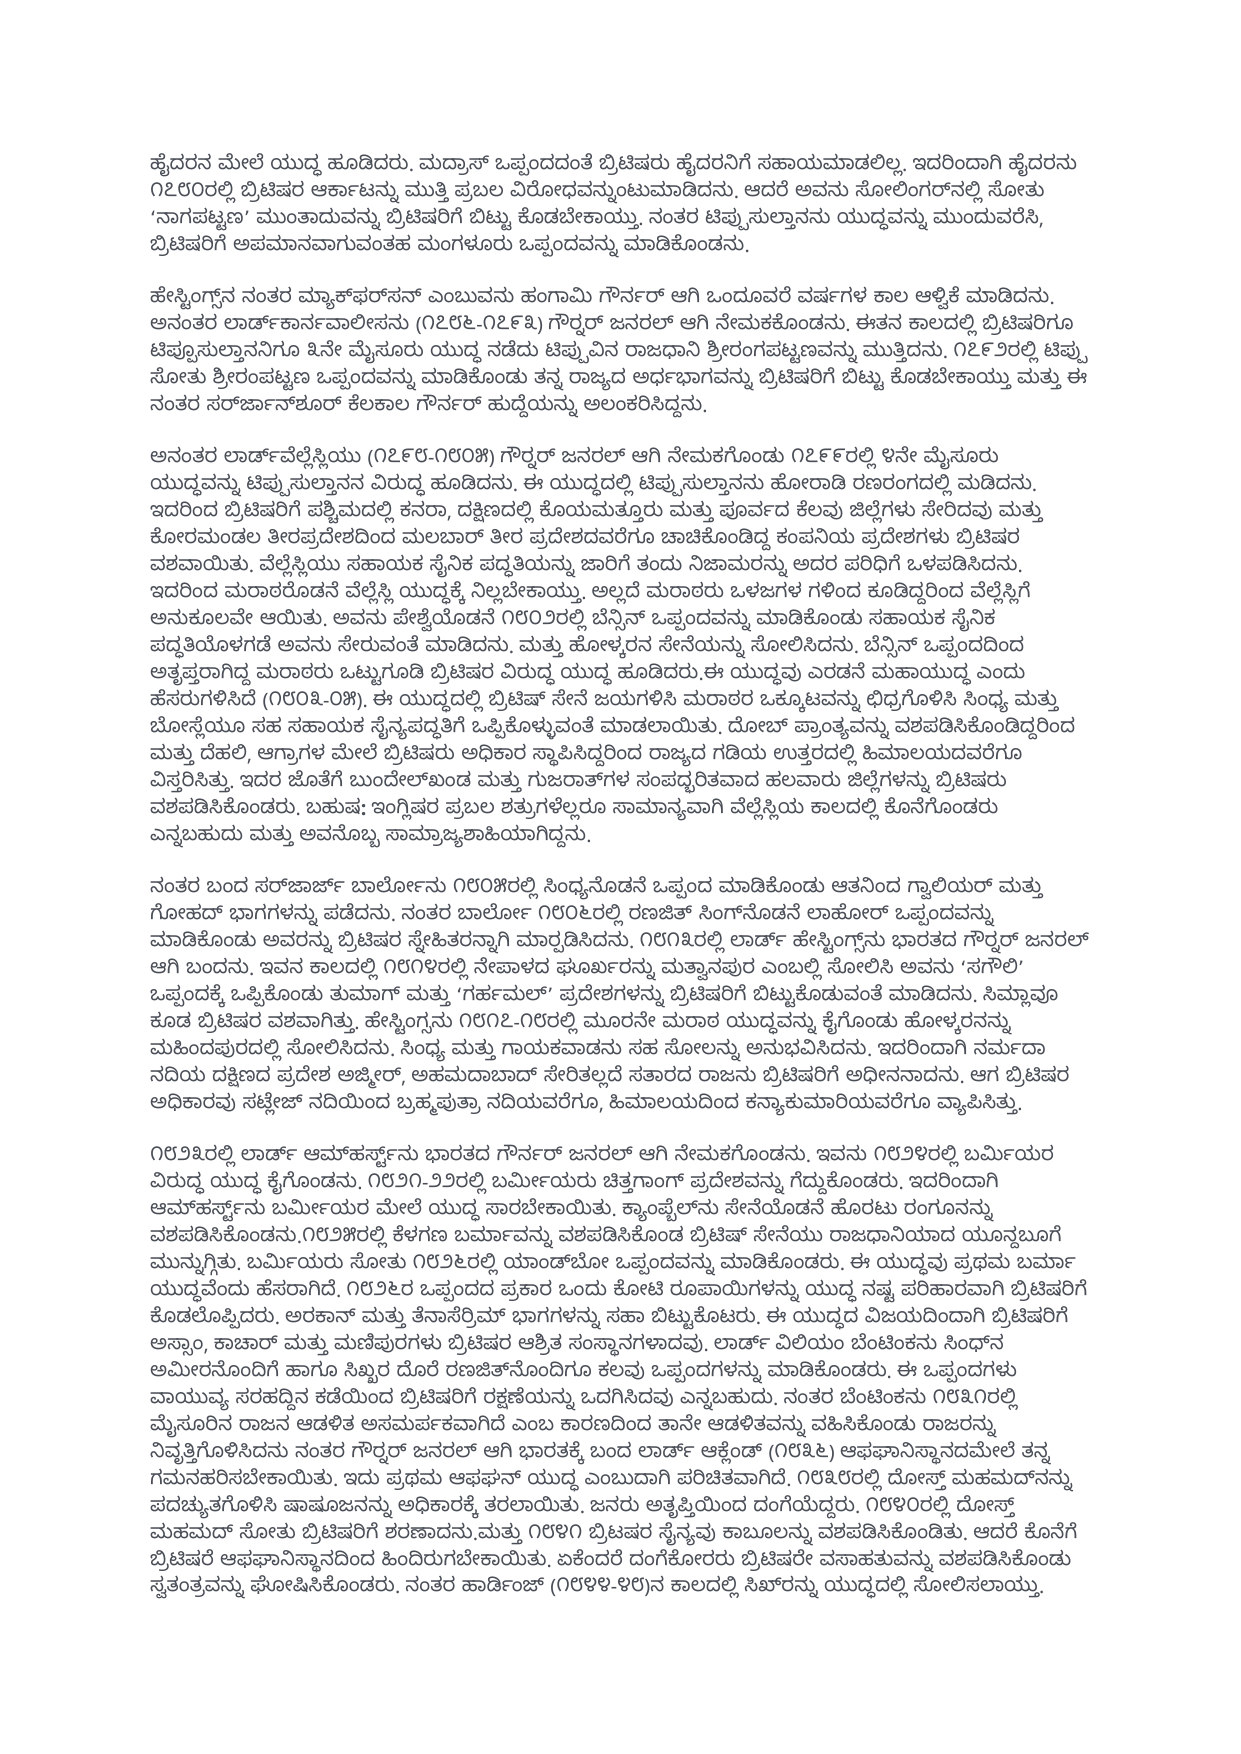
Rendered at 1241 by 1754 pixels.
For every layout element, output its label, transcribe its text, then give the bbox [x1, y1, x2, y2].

text ಹೇಸ್ಟಿಂಗ್ಸ್‌ನ ನಂತರ ಮ್ಯಾಕ್‌ಫರ್‌ಸನ್ ಎಂಬುವನು ಹಂಗಾಮಿ ಗೌರ್ನರ್ ಆಗಿ ಒಂದೂವರೆ ವರ್ಷಗಳ ಕಾಲ ಆಳ್ವಿಕೆ ಮಾಡಿದನು. ಅನಂತರ ಲಾರ್ಡ್‌‌ಕಾರ್ನವಾಲೀಸನು (೧೭೮೬-೧೭೯೩) ಗೌರ‍್ನರ್ ಜನರಲ್ ಆಗಿ ನೇಮಕಕೊಂಡನು. ಈತನ ಕಾಲದಲ್ಲಿ ಬ್ರಿಟಿಷರಿಗೂ ಟಿಪ್ಪೂಸುಲ್ತಾನನಿಗೂ ೩ನೇ ಮೈಸೂರು ಯುದ್ಧ ನಡೆದು ಟಿಪ್ಪುವಿನ ರಾಜಧಾನಿ ಶ್ರೀರಂಗಪಟ್ಟಣವನ್ನು ಮುತ್ತಿದನು. ೧೭೯೨ರಲ್ಲಿ ಟಿಪ್ಪು ಸೋತು ಶ್ರೀರಂಪಟ್ಟಣ ಒಪ್ಪಂದವನ್ನು ಮಾಡಿಕೊಂಡು ತನ್ನ ರಾಜ್ಯದ ಅರ್ಧಭಾಗವನ್ನು ಬ್ರಿಟಿಷರಿಗೆ ಬಿಟ್ಟು ಕೊಡಬೇಕಾಯ್ತು ಮತ್ತು ಈ ನಂತರ ಸರ್‌ರ್ಜಾನ್‌ಶೂರ್ ಕೆಲಕಾಲ ಗೌರ್ನರ್ ಹುದ್ದೆಯನ್ನು ಅಲಂಕರಿಸಿದ್ದನು. [150, 283, 1090, 418]
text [150, 150, 1090, 258]
text ನಂತರ ಬಂದ ಸರ್‌ಜಾರ್ಜ್‌ ಬಾರ್ಲೋನು ೧೮೦೫ರಲ್ಲಿ ಸಿಂಧ್ಯನೊಡನೆ ಒಪ್ಪಂದ ಮಾಡಿಕೊಂಡು ಆತನಿಂದ ಗ್ವಾಲಿಯರ್ ಮತ್ತು ಗೋಹದ್ ಭಾಗಗಳನ್ನು ಪಡೆದನು. ನಂತರ ಬಾರ್ಲೋ ೧೮೦೬ರಲ್ಲಿ ರಣಜಿತ್ ಸಿಂಗ್‌ನೊಡನೆ ಲಾಹೋರ್ ಒಪ್ಪಂದವನ್ನು ಮಾಡಿಕೊಂಡು ಅವರನ್ನು ಬ್ರಿಟಿಷರ ಸ್ನೇಹಿತರನ್ನಾಗಿ ಮಾರ‍್ಪಡಿಸಿದನು. ೧೮೧೩ರಲ್ಲಿ ಲಾರ್ಡ್ ಹೇಸ್ಟಿಂಗ್ಸ್‌ನು ಭಾರತದ ಗೌರ‍್ನರ್ ಜನರಲ್ ಆಗಿ ಬಂದನು. ಇವನ ಕಾಲದಲ್ಲಿ ೧೮೧೪ರಲ್ಲಿ ನೇಪಾಳದ ಘೂರ್ಖರನ್ನು ಮತ್ವಾನಪುರ ಎಂಬಲ್ಲಿ ಸೋಲಿಸಿ ಅವನು ‘ಸಗೌಲಿ’ ಒಪ್ಪಂದಕ್ಕೆ ಒಪ್ಪಿಕೊಂಡು ತುಮಾಗ್ ಮತ್ತು ‘ಗರ್ಹಮಲ್’ ಪ್ರದೇಶಗಳನ್ನು ಬ್ರಿಟಿಷರಿಗೆ ಬಿಟ್ಟುಕೊಡುವಂತೆ ಮಾಡಿದನು. ಸಿಮ್ಲಾವೂ ಕೂಡ ಬ್ರಿಟಿಷರ ವಶವಾಗಿತ್ತು. ಹೇಸ್ಟಿಂಗ್ಸನು ೧೮೧೭-೧೮ರಲ್ಲಿ ಮೂರನೇ ಮರಾಠ ಯುದ್ಧವನ್ನು ಕೈಗೊಂಡು ಹೋಳ್ಕರನನ್ನು ಮಹಿಂದಪುರದಲ್ಲಿ ಸೋಲಿಸಿದನು. ಸಿಂಧ್ಯ ಮತ್ತು ಗಾಯಕವಾಡನು ಸಹ ಸೋಲನ್ನು ಅನುಭವಿಸಿದನು. ಇದರಿಂದಾಗಿ ನರ್ಮದಾ ನದಿಯ ದಕ್ಷಿಣದ ಪ್ರದೇಶ ಅಜ್ಮೀರ್, ಅಹಮದಾಬಾದ್ ಸೇರಿತಲ್ಲದೆ ಸತಾರದ ರಾಜನು ಬ್ರಿಟಿಷರಿಗೆ ಅಧೀನನಾದನು. ಆಗ ಬ್ರಿಟಿಷರ ಅಧಿಕಾರವು ಸಟ್ಲೇಜ್ ನದಿಯಿಂದ ಬ್ರಹ್ಮಪುತ್ರಾ ನದಿಯವರೆಗೂ, ಹಿಮಾಲಯದಿಂದ ಕನ್ಯಾಕುಮಾರಿಯವರೆಗೂ ವ್ಯಾಪಿಸಿತ್ತು. [150, 873, 1090, 1116]
text ೧೮೨೩ರಲ್ಲಿ ಲಾರ್ಡ್ ಆಮ್‌ಹರ್ಸ್ಟ್‌ನು ಭಾರತದ ಗೌರ್ನರ್ ಜನರಲ್ ಆಗಿ ನೇಮಕಗೊಂಡನು. ಇವನು ೧೮೨೪ರಲ್ಲಿ ಬರ್ಮಿಯರ ವಿರುದ್ಧ ಯುದ್ಧ ಕೈಗೊಂಡನು. ೧೮೨೧-೨೨ರಲ್ಲಿ ಬರ್ಮೀಯರು ಚಿತ್ತಗಾಂಗ್ ಪ್ರದೇಶವನ್ನು ಗೆದ್ದುಕೊಂಡರು. ಇದರಿಂದಾಗಿ ಆಮ್‌ಹರ್ಸ್ಟ್‌ನು ಬರ್ಮೀಯರ ಮೇಲೆ ಯುದ್ಧ ಸಾರಬೇಕಾಯಿತು. ಕ್ಯಾಂಪ್ಬೆಲ್‌ನು ಸೇನೆಯೊಡನೆ ಹೊರಟು ರಂಗೂನನ್ನು ವಶಪಡಿಸಿಕೊಂಡನು.೧೮೨೫ರಲ್ಲಿ ಕೆಳಗಣ ಬರ್ಮಾವನ್ನು ವಶಪಡಿಸಿಕೊಂಡ ಬ್ರಿಟಿಷ್ ಸೇನೆಯು ರಾಜಧಾನಿಯಾದ ಯೂನ್ದಬೂಗೆ ಮುನ್ನುಗ್ಗಿತು. ಬರ್ಮಿಯರು ಸೋತು ೧೮೨೬ರಲ್ಲಿ ಯಾಂಡ್‌ಬೋ ಒಪ್ಪಂದವನ್ನು ಮಾಡಿಕೊಂಡರು. ಈ ಯುದ್ಧವು ಪ್ರಥಮ ಬರ್ಮಾ ಯುದ್ಧವೆಂದು ಹೆಸರಾಗಿದೆ. ೧೮೨೬ರ ಒಪ್ಪಂದದ ಪ್ರಕಾರ ಒಂದು ಕೋಟಿ ರೂಪಾಯಿಗಳನ್ನು ಯುದ್ಧ ನಷ್ಟ ಪರಿಹಾರವಾಗಿ ಬ್ರಿಟಿಷರಿಗೆ ಕೊಡಲೊಪ್ಪಿದರು. ಅರಕಾನ್ ಮತ್ತು ತೆನಾಸೆರ‍್ರಿಮ್ ಭಾಗಗಳನ್ನು ಸಹಾ ಬಿಟ್ಟುಕೊಟರು. ಈ ಯುದ್ಧದ ವಿಜಯದಿಂದಾಗಿ ಬ್ರಿಟಿಷರಿಗೆ ಅಸ್ಸಾಂ, ಕಾಚಾರ್ ಮತ್ತು ಮಣಿಪುರಗಳು ಬ್ರಿಟಿಷರ ಆಶ್ರಿತ ಸಂಸ್ಥಾನಗಳಾದವು. ಲಾರ್ಡ್ ವಿಲಿಯಂ ಬೆಂಟಿಂಕನು ಸಿಂಧ್‌ನ ಅಮೀರನೊಂದಿಗೆ ಹಾಗೂ ಸಿಖ್ಖರ ದೊರೆ ರಣಜಿತ್‌ನೊಂದಿಗೂ ಕಲವು ಒಪ್ಪಂದಗಳನ್ನು ಮಾಡಿಕೊಂಡರು. ಈ ಒಪ್ಪಂದಗಳು ವಾಯುವ್ಯ ಸರಹದ್ದಿನ ಕಡೆಯಿಂದ ಬ್ರಿಟಿಷರಿಗೆ ರಕ್ಷಣೆಯನ್ನು ಒದಗಿಸಿದವು ಎನ್ನಬಹುದು. ನಂತರ ಬೆಂಟಿಂಕನು ೧೮೩೧ರಲ್ಲಿ ಮೈಸೂರಿನ ರಾಜನ ಆಡಳಿತ ಅಸಮರ್ಪಕವಾಗಿದೆ ಎಂಬ ಕಾರಣದಿಂದ ತಾನೇ ಆಡಳಿತವನ್ನು ವಹಿಸಿಕೊಂಡು ರಾಜರನ್ನು ನಿವೃತ್ತಿಗೊಳಿಸಿದನು ನಂತರ ಗೌರ‍್ನರ್ ಜನರಲ್ ಆಗಿ ಭಾರತಕ್ಕೆ ಬಂದ ಲಾರ್ಡ್ ಆಕ್ಲೆಂಡ್ (೧೮೩೬) ಆಫಘಾನಿಸ್ಥಾನದಮೇಲೆ ತನ್ನ ಗಮನಹರಿಸಬೇಕಾಯಿತು. ಇದು ಪ್ರಥಮ ಆಫಘನ್ ಯುದ್ಧ ಎಂಬುದಾಗಿ ಪರಿಚಿತವಾಗಿದೆ. ೧೮೩೮ರಲ್ಲಿ ದೋಸ್ತ್ ಮಹಮದ್‌ನನ್ನು ಪದಚ್ಯುತಗೊಳಿಸಿ ಷಾಷೂಜನನ್ನು ಅಧಿಕಾರಕ್ಕೆ ತರಲಾಯಿತು. ಜನರು ಅತೃಪ್ತಿಯಿಂದ ದಂಗೆಯೆದ್ದರು. ೧೮೪೦ರಲ್ಲಿ ದೋಸ್ತ್ ಮಹಮದ್ ಸೋತು ಬ್ರಿಟಿಷರಿಗೆ ಶರಣಾದನು.ಮತ್ತು ೧೮೪೧ ಬ್ರಿಟಷರ ಸೈನ್ಯವು ಕಾಬೂಲನ್ನು ವಶಪಡಿಸಿಕೊಂಡಿತು. ಆದರೆ ಕೊನೆಗೆ ಬ್ರಿಟಿಷರೆ ಆಫಘಾನಿಸ್ಥಾನದಿಂದ ಹಿಂದಿರುಗಬೇಕಾಯಿತು. ಏಕೆಂದರೆ ದಂಗೆಕೋರರು ಬ್ರಿಟಿಷರೇ ವಸಾಹತುವನ್ನು ವಶಪಡಿಸಿಕೊಂಡು ಸ್ವತಂತ್ರವನ್ನು ಘೋಷಿಸಿಕೊಂಡರು. ನಂತರ ಹಾರ್ಡಿಂಜ್ (೧೮೪೪-೪೮)ನ ಕಾಲದಲ್ಲಿ ಸಿಖ್‌ರನ್ನು ಯುದ್ಧದಲ್ಲಿ ಸೋಲಿಸಲಾಯ್ತು. [150, 1141, 1090, 1600]
text ಅನಂತರ ಲಾರ್ಡ್‌ವೆಲ್ಲೆಸ್ಲಿಯು (೧೭೯೮-೧೮೦೫) ಗೌರ‍್ನರ್ ಜನರಲ್ ಆಗಿ ನೇಮಕಗೊಂಡು ೧೭೯೯ರಲ್ಲಿ ೪ನೇ ಮೈಸೂರು ಯುದ್ಧವನ್ನು ಟಿಪ್ಪುಸುಲ್ತಾನನ ವಿರುದ್ಧ ಹೂಡಿದನು. ಈ ಯುದ್ಧದಲ್ಲಿ ಟಿಪ್ಪುಸುಲ್ತಾನನು ಹೋರಾಡಿ ರಣರಂಗದಲ್ಲಿ ಮಡಿದನು. ಇದರಿಂದ ಬ್ರಿಟಿಷರಿಗೆ ಪಶ್ಚಿಮದಲ್ಲಿ ಕನರಾ, ದಕ್ಷಿಣದಲ್ಲಿ ಕೊಯಮತ್ತೂರು ಮತ್ತು ಪೂರ್ವದ ಕೆಲವು ಜಿಲ್ಲೆಗಳು ಸೇರಿದವು ಮತ್ತು ಕೋರಮಂಡಲ ತೀರಪ್ರದೇಶದಿಂದ ಮಲಬಾರ್ ತೀರ ಪ್ರದೇಶದವರೆಗೂ ಚಾಚಿಕೊಂಡಿದ್ದ ಕಂಪನಿಯ ಪ್ರದೇಶಗಳು ಬ್ರಿಟಿಷರ ವಶವಾಯಿತು. ವೆಲ್ಲೆಸ್ಲಿಯು ಸಹಾಯಕ ಸೈನಿಕ ಪದ್ಧತಿಯನ್ನು ಜಾರಿಗೆ ತಂದು ನಿಜಾಮರನ್ನು ಅದರ ಪರಿಧಿಗೆ ಒಳಪಡಿಸಿದನು. ಇದರಿಂದ ಮರಾಠರೊಡನೆ ವೆಲ್ಲೆಸ್ಲಿ ಯುದ್ಧಕ್ಕೆ ನಿಲ್ಲಬೇಕಾಯ್ತು. ಅಲ್ಲದೆ ಮರಾಠರು ಒಳಜಗಳ ಗಳಿಂದ ಕೂಡಿದ್ದರಿಂದ ವೆಲ್ಲೆಸ್ಲಿಗೆ ಅನುಕೂಲವೇ ಆಯಿತು. ಅವನು ಪೇಶ್ವೆಯೊಡನೆ ೧೮೦೨ರಲ್ಲಿ ಬೆನ್ಸಿನ್ ಒಪ್ಪಂದವನ್ನು ಮಾಡಿಕೊಂಡು ಸಹಾಯಕ ಸೈನಿಕ ಪದ್ಧತಿಯೊಳಗಡೆ ಅವನು ಸೇರುವಂತೆ ಮಾಡಿದನು. ಮತ್ತು ಹೋಳ್ಕರನ ಸೇನೆಯನ್ನು ಸೋಲಿಸಿದನು. ಬೆನ್ಸಿನ್ ಒಪ್ಪಂದದಿಂದ ಅತೃಪ್ತರಾಗಿದ್ದ ಮರಾಠರು ಒಟ್ಟುಗೂಡಿ ಬ್ರಿಟಿಷರ ವಿರುದ್ಧ ಯುದ್ಧ ಹೂಡಿದರು.ಈ ಯುದ್ಧವು ಎರಡನೆ ಮಹಾಯುದ್ಧ ಎಂದು ಹೆಸರುಗಳಿಸಿದೆ (೧೮೦೩-೦೫). ಈ ಯುದ್ಧದಲ್ಲಿ ಬ್ರಿಟಿಷ್ ಸೇನೆ ಜಯಗಳಿಸಿ ಮರಾಠರ ಒಕ್ಕೂಟವನ್ನು ಛಿಧ್ರಗೊಳಿಸಿ ಸಿಂಧ್ಯ ಮತ್ತು ಬೋಸ್ಲೆಯೂ ಸಹ ಸಹಾಯಕ ಸೈನ್ಯಪದ್ಧತಿಗೆ ಒಪ್ಪಿಕೊಳ್ಳುವಂತೆ ಮಾಡಲಾಯಿತು. ದೋಬ್ ಪ್ರಾಂತ್ಯವನ್ನು ವಶಪಡಿಸಿಕೊಂಡಿದ್ದರಿಂದ ಮತ್ತು ದೆಹಲಿ, ಆಗ್ರಾಗಳ ಮೇಲೆ ಬ್ರಿಟಿಷರು ಅಧಿಕಾರ ಸ್ಥಾಪಿಸಿದ್ದರಿಂದ ರಾಜ್ಯದ ಗಡಿಯ ಉತ್ತರದಲ್ಲಿ ಹಿಮಾಲಯದವರೆಗೂ ವಿಸ್ತರಿಸಿತ್ತು. ಇದರ ಜೊತೆಗೆ ಬುಂದೇಲ್‌ಖಂಡ ಮತ್ತು ಗುಜರಾತ್‌ಗಳ ಸಂಪದ್ಭರಿತವಾದ ಹಲವಾರು ಜಿಲ್ಲೆಗಳನ್ನು ಬ್ರಿಟಿಷರು ವಶಪಡಿಸಿಕೊಂಡರು. ಬಹುಷ: ಇಂಗ್ಲಿಷರ ಪ್ರಬಲ ಶತ್ರುಗಳೆಲ್ಲರೂ ಸಾಮಾನ್ಯವಾಗಿ ವೆಲ್ಲೆಸ್ಲಿಯ ಕಾಲದಲ್ಲಿ ಕೊನೆಗೊಂಡರು ಎನ್ನಬಹುದು ಮತ್ತು ಅವನೊಬ್ಬ ಸಾಮ್ರಾಜ್ಯಶಾಹಿಯಾಗಿದ್ದನು. [150, 443, 1090, 848]
